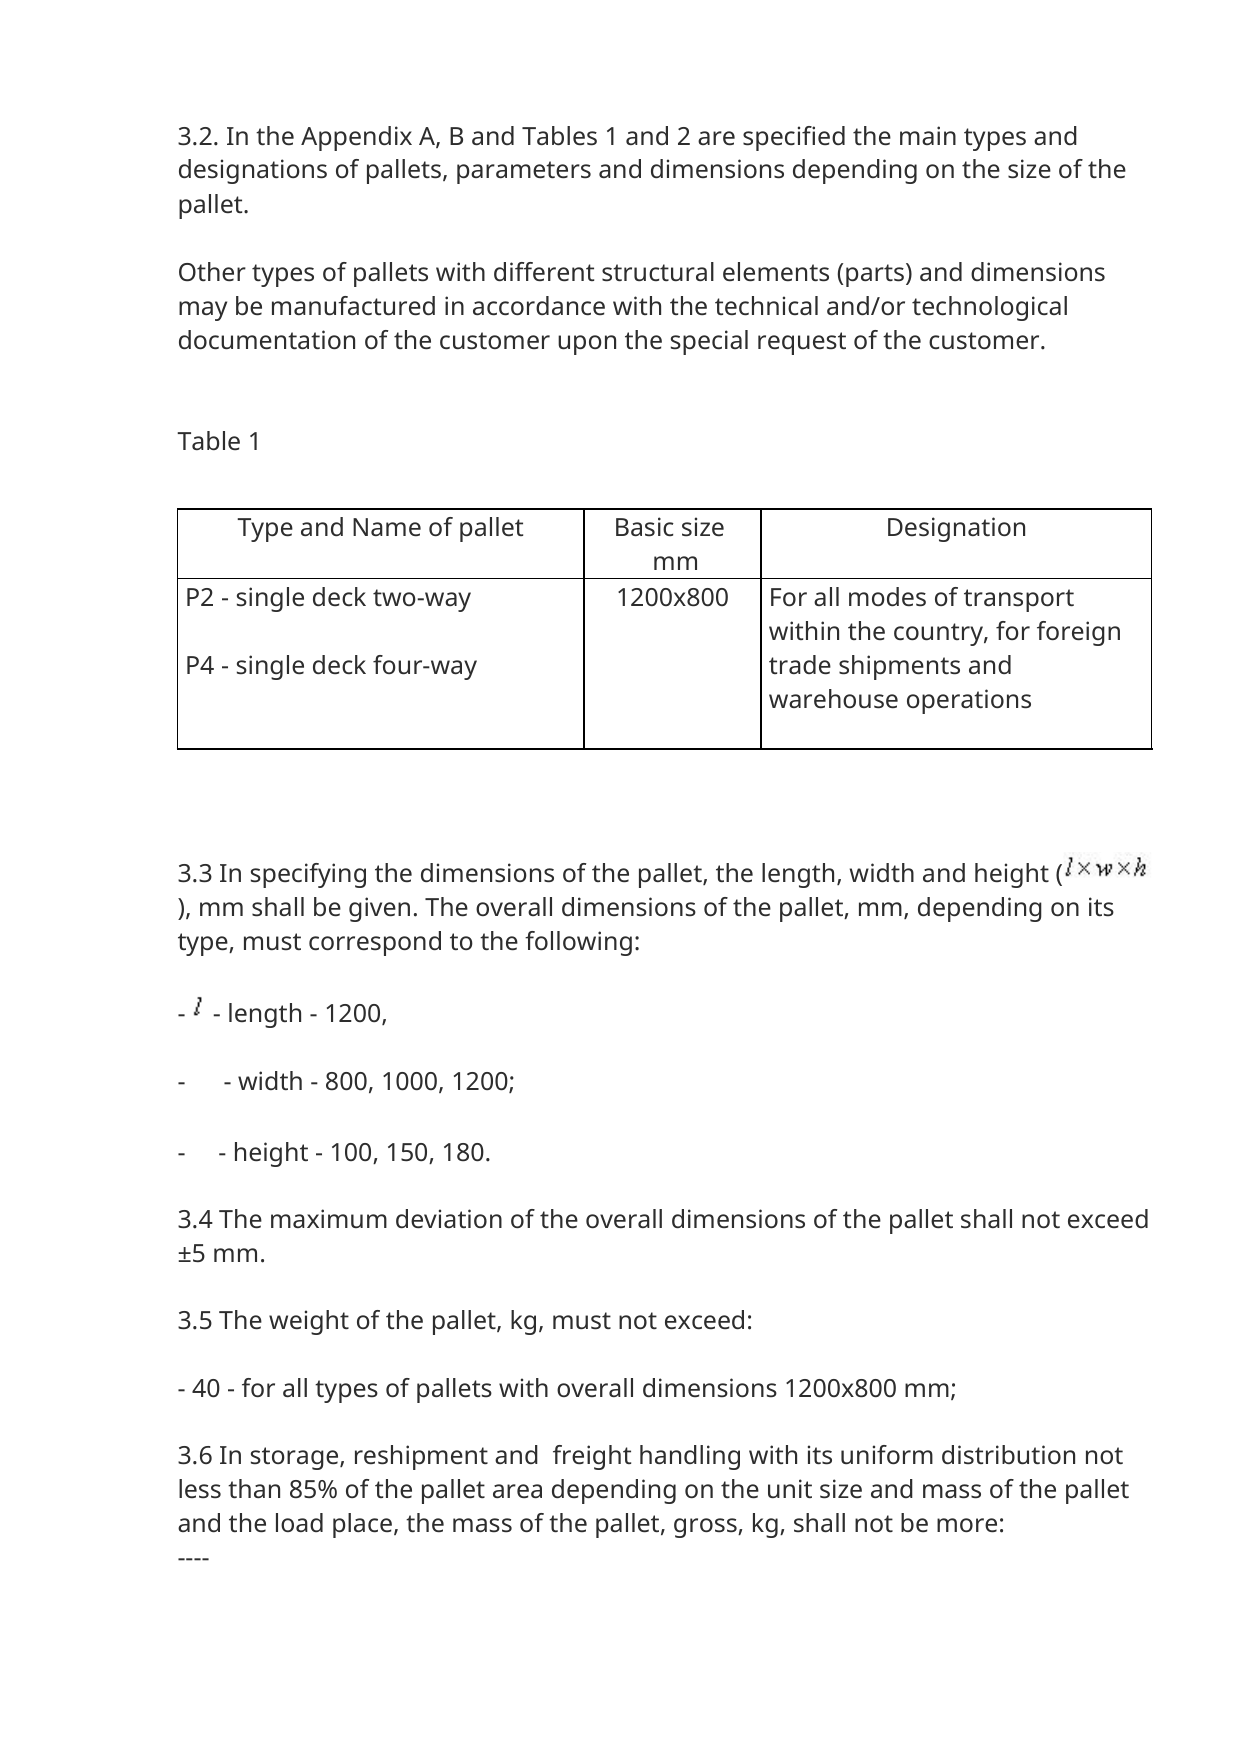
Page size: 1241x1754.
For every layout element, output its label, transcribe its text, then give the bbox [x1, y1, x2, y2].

table_cell 1200x800 [585, 579, 760, 748]
text Table 1 [177, 423, 1152, 490]
picture [191, 991, 207, 1022]
table_cell For all modes of transport within the country, for foreign trade shipments and warehouse operations [762, 579, 1151, 748]
table_cell Basic size mm [585, 510, 760, 578]
text 3.4 The maximum deviation of the overall dimensions of the pallet shall not exceed ±5 mm. [177, 1202, 1152, 1303]
text 3.3 In specifying the dimensions of the pallet, the length, width and height (), mm shall be given. The overall dimensions of the pallet, mm, depending on its type, must correspond to the following: - - length - 1200, - - width - 800, 1000, 1200; - - height - 100, 150, 180. [177, 852, 1152, 1202]
text 3.5 The weight of the pallet, kg, must not exceed: - 40 - for all types of pallets with overall dimensions 1200x800 mm; [177, 1303, 1152, 1438]
picture [1063, 852, 1152, 883]
table_cell Designation [762, 510, 1151, 578]
table_cell P2 - single deck two-way P4 - single deck four-way [178, 579, 583, 748]
table_cell Type and Name of pallet [178, 510, 583, 578]
text 3.2. In the Appendix A, B and Tables 1 and 2 are specified the main types and designations of pallets, parameters and dimensions depending on the size of the pallet. Other types of pallets with different structural elements (parts) and dimensions may be manufactured in accordance with the technical and/or technological documentation of the customer upon the special request of the customer. [177, 118, 1152, 423]
text 3.6 In storage, reshipment and freight handling with its uniform distribution not less than 85% of the pallet area depending on the unit size and mass of the pallet and the load place, the mass of the pallet, gross, kg, shall not be more: ---- [177, 1438, 1152, 1574]
